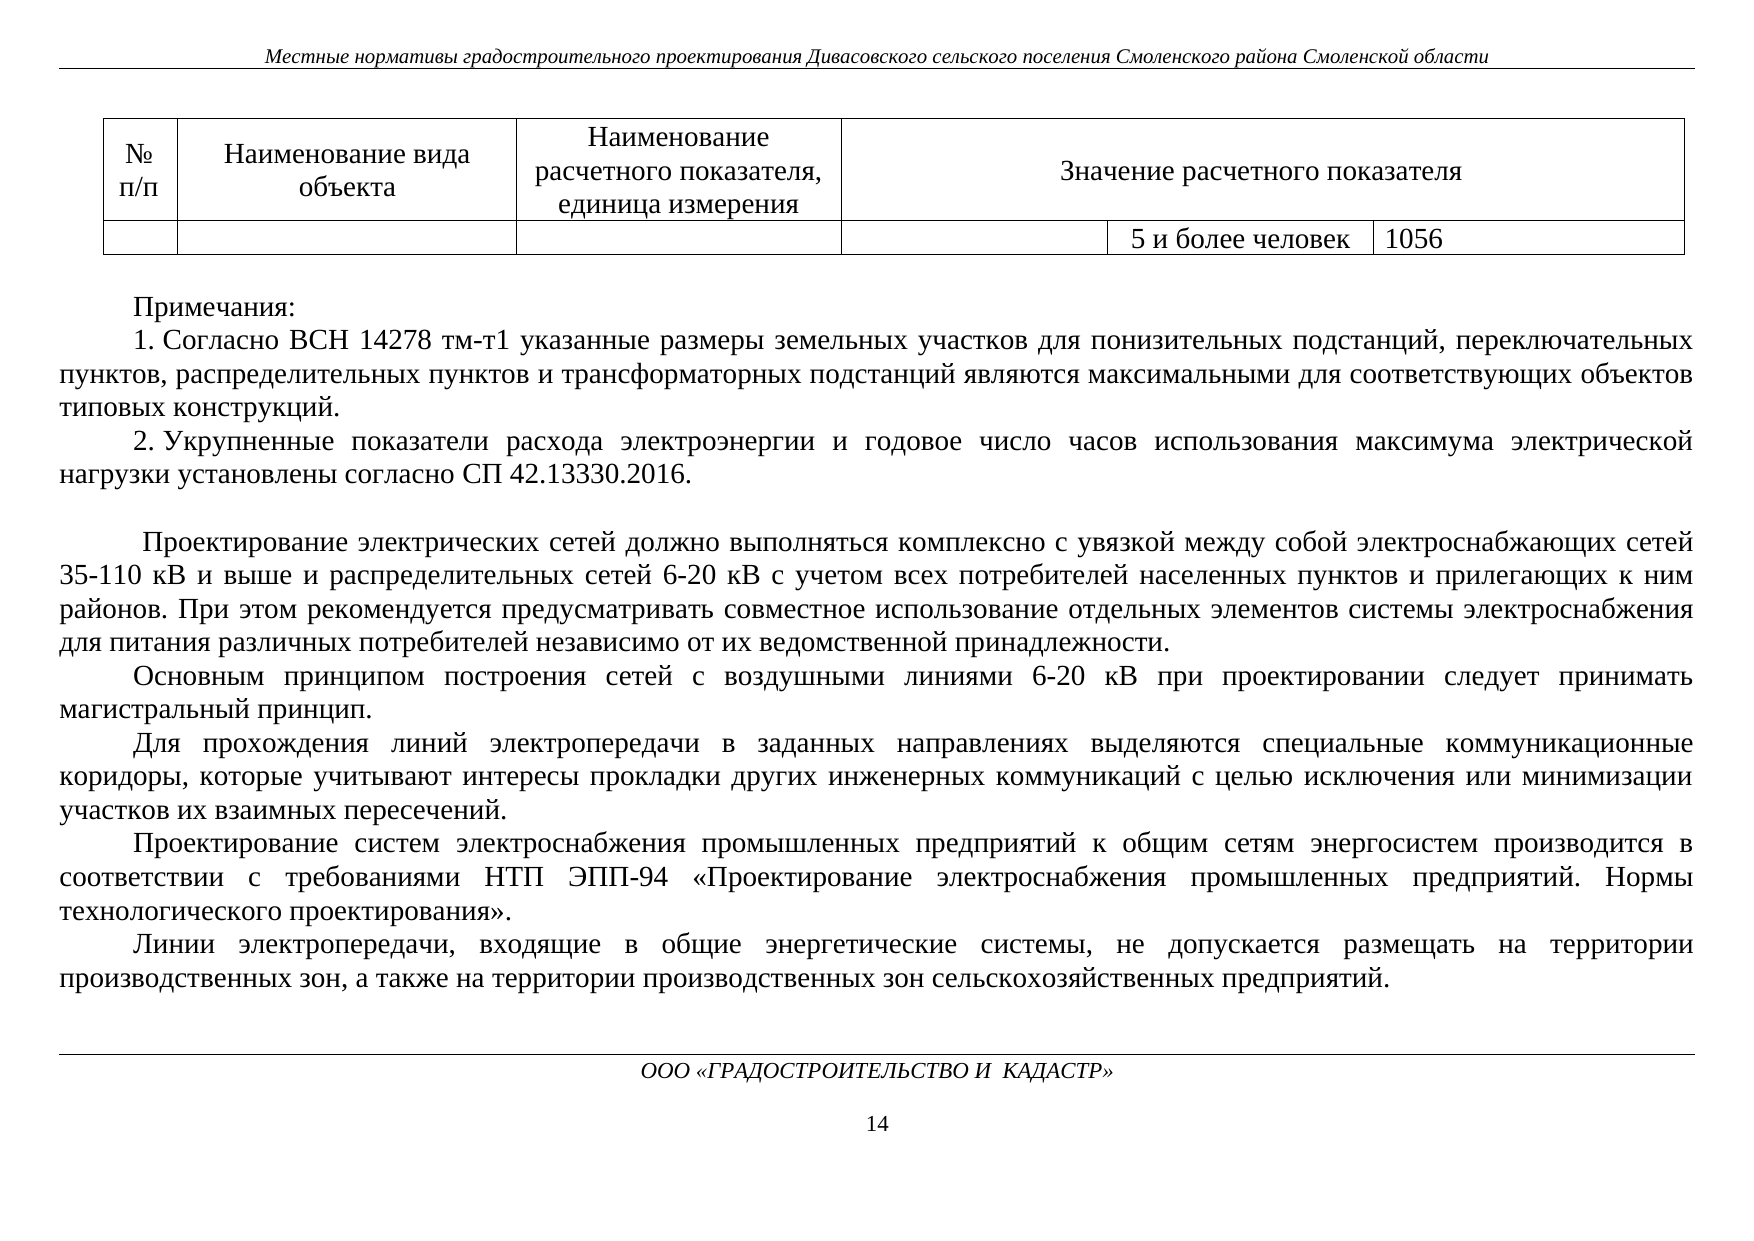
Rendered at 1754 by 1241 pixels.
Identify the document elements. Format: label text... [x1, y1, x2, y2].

list Согласно ВСН 14278 тм-т1 указанные размеры земельных участков для понизительных подстанций, переключательных пунктов, распределительных пунктов и трансформаторных подстанций являются максимальными для соответствующих объектов типовых конструкций. [59, 322, 1695, 423]
table_cell 5 и более человек [1108, 221, 1373, 254]
table_header № п/п [104, 119, 177, 220]
table_cell 1056 [1374, 221, 1684, 254]
text Примечания: [59, 289, 1695, 322]
text Проектирование систем электроснабжения промышленных предприятий к общим сетям энергосистем производится в соответствии с требованиями НТП ЭПП-94 «Проектирование электроснабжения промышленных предприятий. Нормы технологического проектирования». [59, 826, 1695, 926]
text Линии электропередачи, входящие в общие энергетические системы, не допускается размещать на территории производственных зон, а также на территории производственных зон сельскохозяйственных предприятий. [59, 926, 1695, 993]
table_header Значение расчетного показателя [842, 119, 1684, 220]
list Укрупненные показатели расхода электроэнергии и годовое число часов использования максимума электрической нагрузки установлены согласно СП 42.13330.2016. [59, 423, 1695, 490]
text Проектирование электрических сетей должно выполняться комплексно с увязкой между собой электроснабжающих сетей 35-110 кВ и выше и распределительных сетей 6-20 кВ с учетом всех потребителей населенных пунктов и прилегающих к ним районов. При этом рекомендуется предусматривать совместное использование отдельных элементов системы электроснабжения для питания различных потребителей независимо от их ведомственной принадлежности. [59, 524, 1695, 658]
table_header Наименование вида объекта [178, 119, 516, 220]
text Основным принципом построения сетей с воздушными линиями 6-20 кВ при проектировании следует принимать магистральный принцип. [59, 658, 1695, 725]
table_header Наименование расчетного показателя, единица измерения [517, 119, 841, 220]
text Для прохождения линий электропередачи в заданных направлениях выделяются специальные коммуникационные коридоры, которые учитывают интересы прокладки других инженерных коммуникаций с целью исключения или минимизации участков их взаимных пересечений. [59, 725, 1695, 826]
